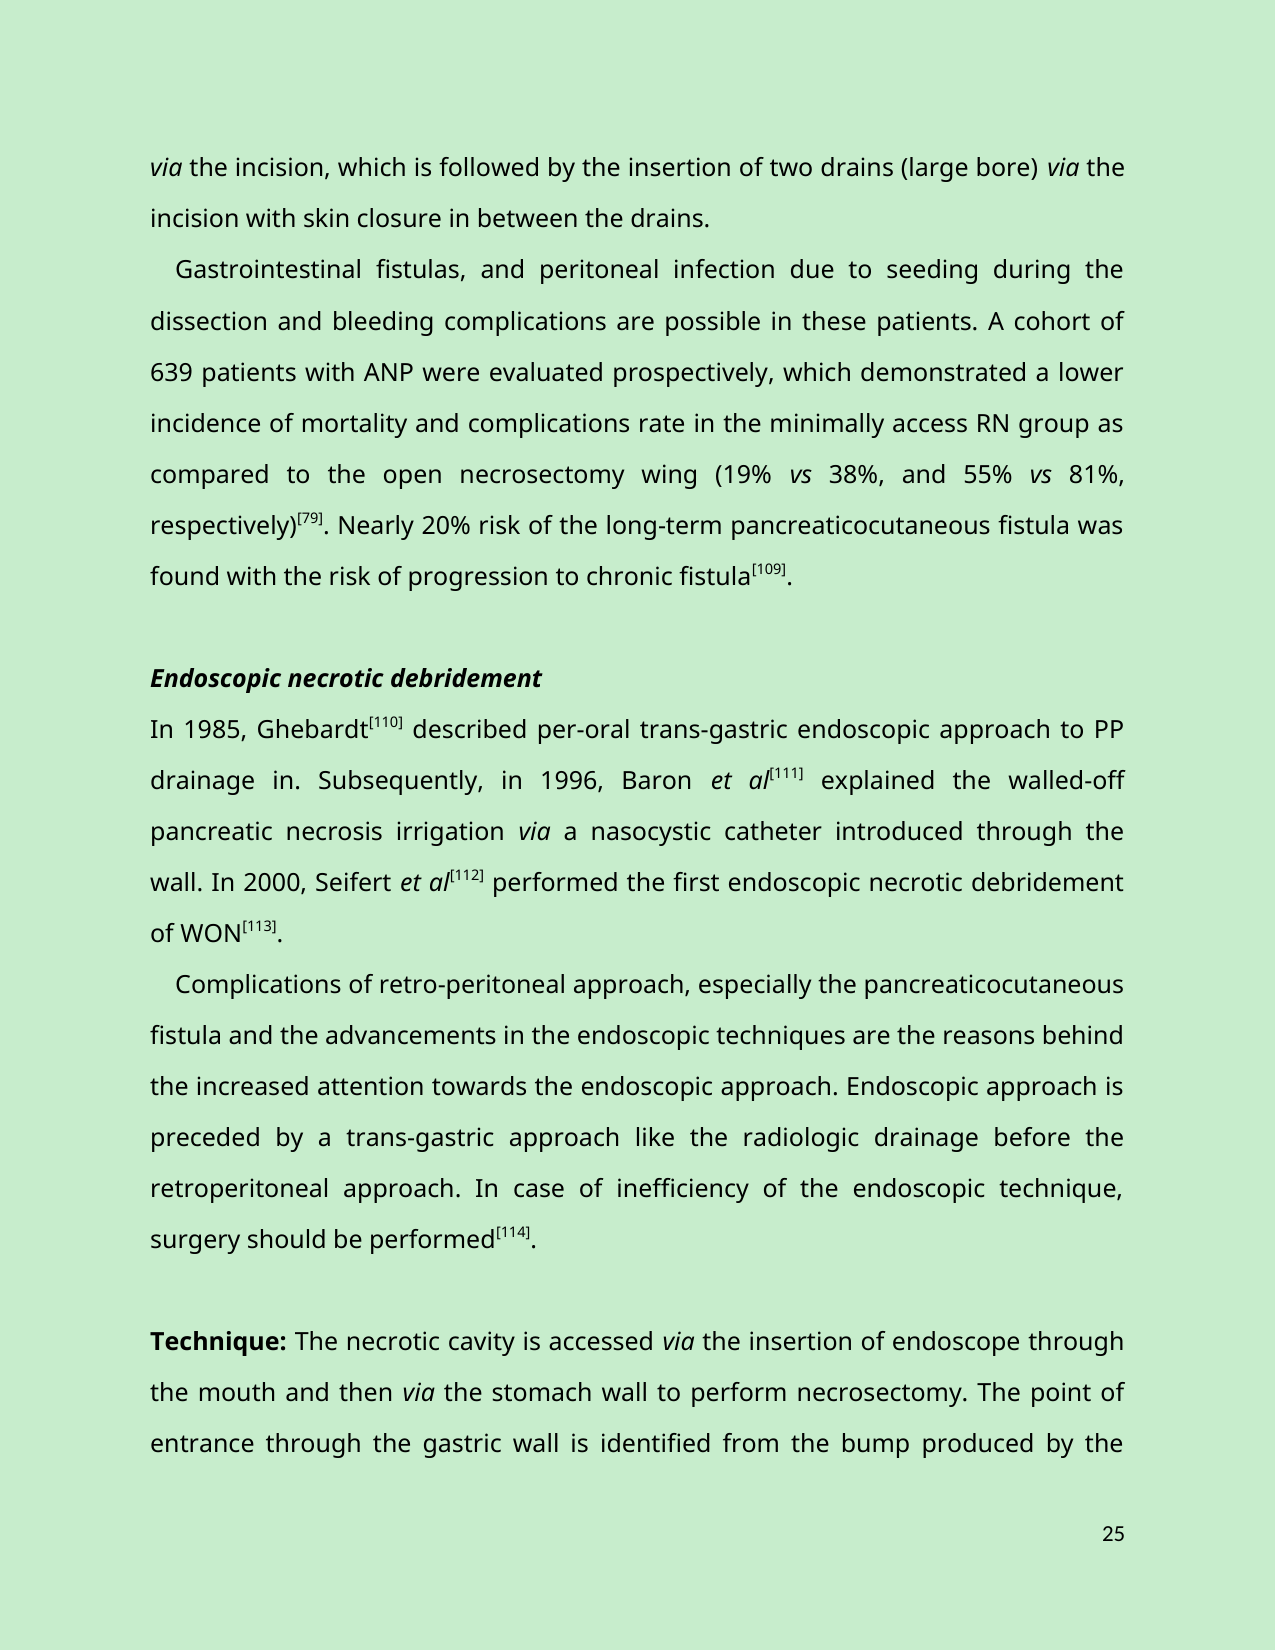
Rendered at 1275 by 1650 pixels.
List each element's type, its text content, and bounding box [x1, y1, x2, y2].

text Endoscopic necrotic debridement [150, 660, 1125, 694]
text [150, 150, 1125, 235]
text Gastrointestinal fistulas, and peritoneal infection due to seeding during the dissection and bleeding complications are possible in these patients. A cohort of 639 patients with ANP were evaluated prospectively, which demonstrated a lower incidence of mortality and complications rate in the minimally access RN group as compared to the open necrosectomy wing (19% vs 38%, and 55% vs 81%, respectively)[79]. Nearly 20% risk of the long-term pancreaticocutaneous fistula was found with the risk of progression to chronic fistula[109]. [150, 252, 1125, 592]
text Complications of retro-peritoneal approach, especially the pancreaticocutaneous fistula and the advancements in the endoscopic techniques are the reasons behind the increased attention towards the endoscopic approach. Endoscopic approach is preceded by a trans-gastric approach like the radiologic drainage before the retroperitoneal approach. In case of inefficiency of the endoscopic technique, surgery should be performed[114]. [150, 967, 1125, 1256]
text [150, 1324, 1125, 1460]
text In 1985, Ghebardt[110] described per-oral trans-gastric endoscopic approach to PP drainage in. Subsequently, in 1996, Baron et al[111] explained the walled-off pancreatic necrosis irrigation via a nasocystic catheter introduced through the wall. In 2000, Seifert et al[112] performed the first endoscopic necrotic debridement of WON[113]. [150, 711, 1125, 950]
